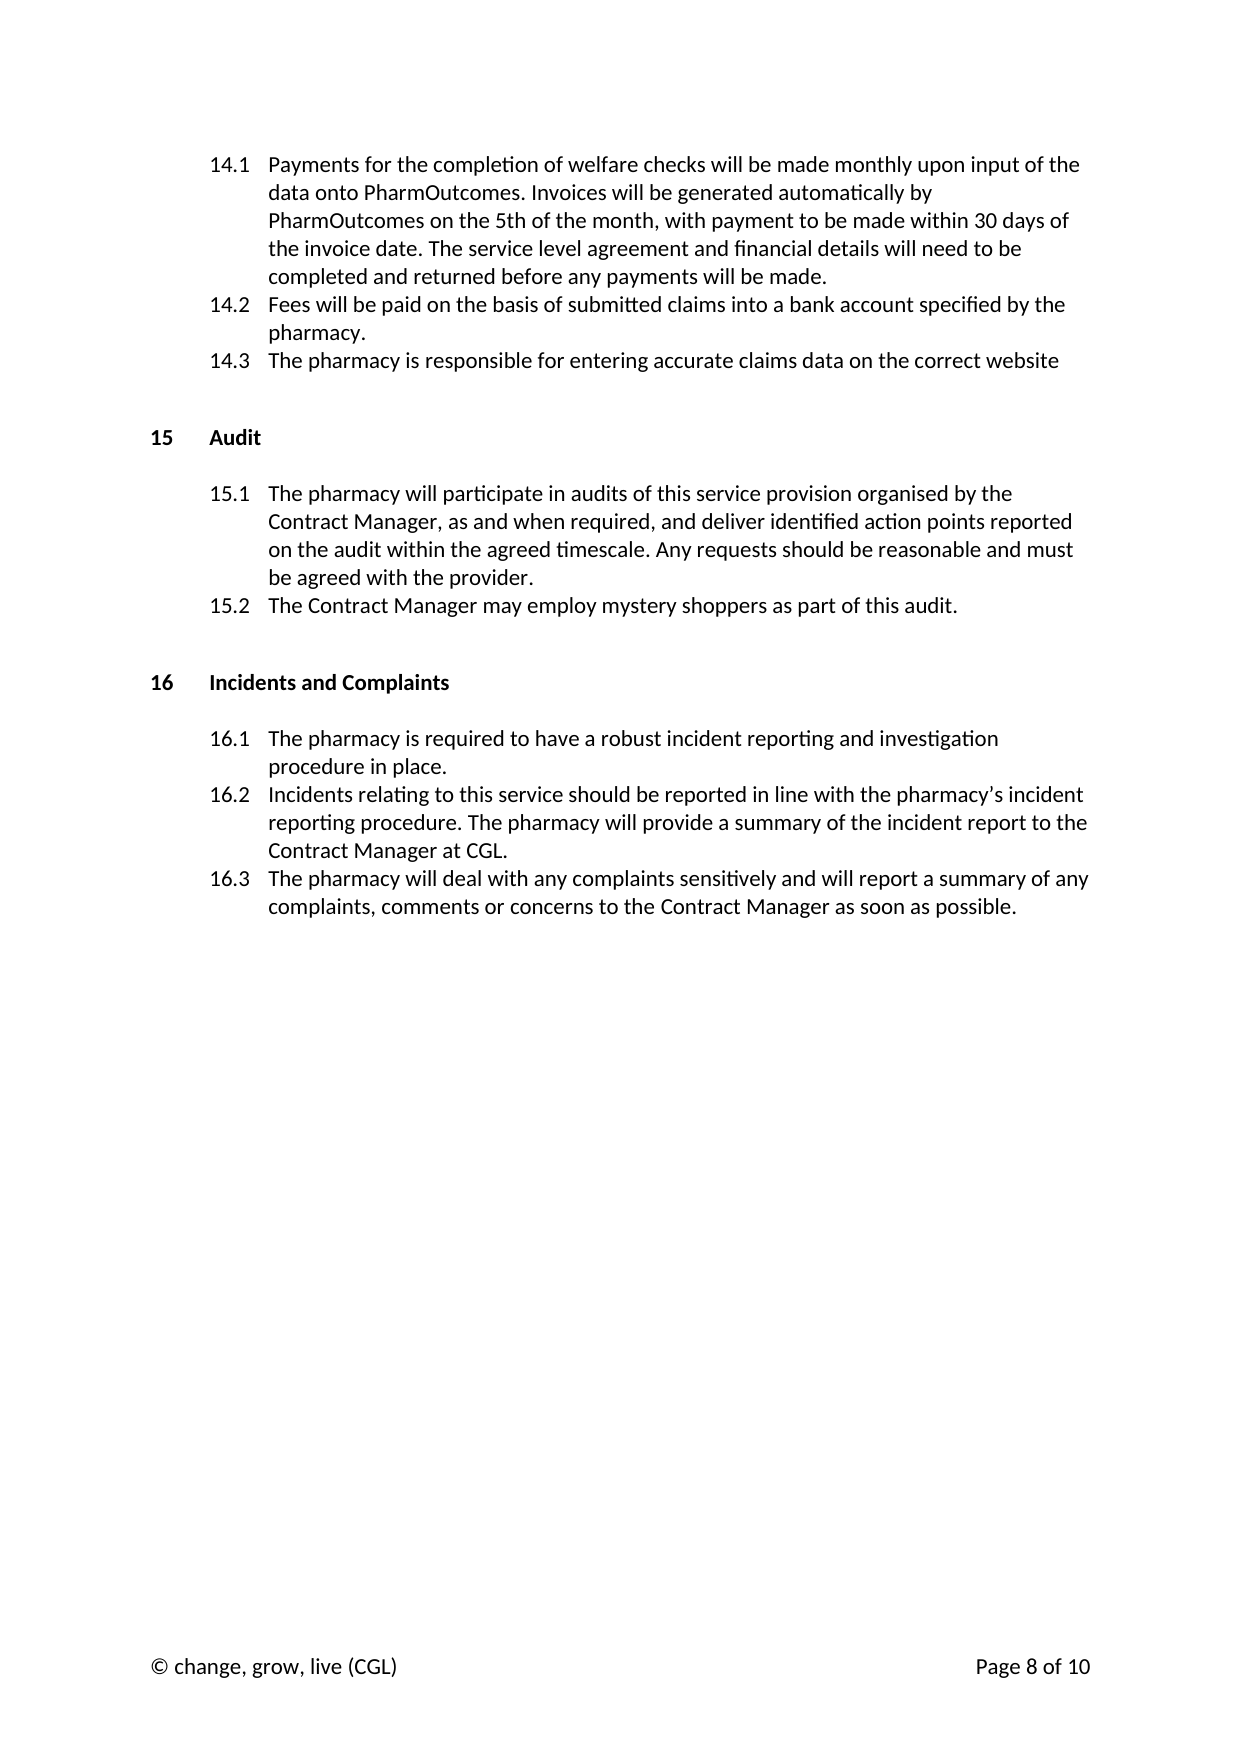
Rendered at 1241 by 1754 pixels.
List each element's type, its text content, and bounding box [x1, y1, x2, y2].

list The pharmacy is required to have a robust incident reporting and investigation procedure in place. [209, 724, 1090, 780]
list Incidents relating to this service should be reported in line with the pharmacy’s incident reporting procedure. The pharmacy will provide a summary of the incident report to the Contract Manager at CGL. [209, 780, 1090, 864]
list The pharmacy will deal with any complaints sensitively and will report a summary of any complaints, comments or concerns to the Contract Manager as soon as possible. [209, 864, 1090, 920]
list The Contract Manager may employ mystery shoppers as part of this audit. [209, 591, 1090, 619]
list Incidents and Complaints [150, 668, 1090, 696]
list The pharmacy will participate in audits of this service provision organised by the Contract Manager, as and when required, and deliver identified action points reported on the audit within the agreed timescale. Any requests should be reasonable and must be agreed with the provider. [209, 479, 1090, 591]
list Payments for the completion of welfare checks will be made monthly upon input of the data onto PharmOutcomes. Invoices will be generated automatically by PharmOutcomes on the 5th of the month, with payment to be made within 30 days of the invoice date. The service level agreement and financial details will need to be completed and returned before any payments will be made. [209, 150, 1090, 290]
list Fees will be paid on the basis of submitted claims into a bank account specified by the pharmacy. [209, 290, 1090, 346]
list Audit [150, 423, 1090, 451]
list The pharmacy is responsible for entering accurate claims data on the correct website [209, 346, 1090, 374]
